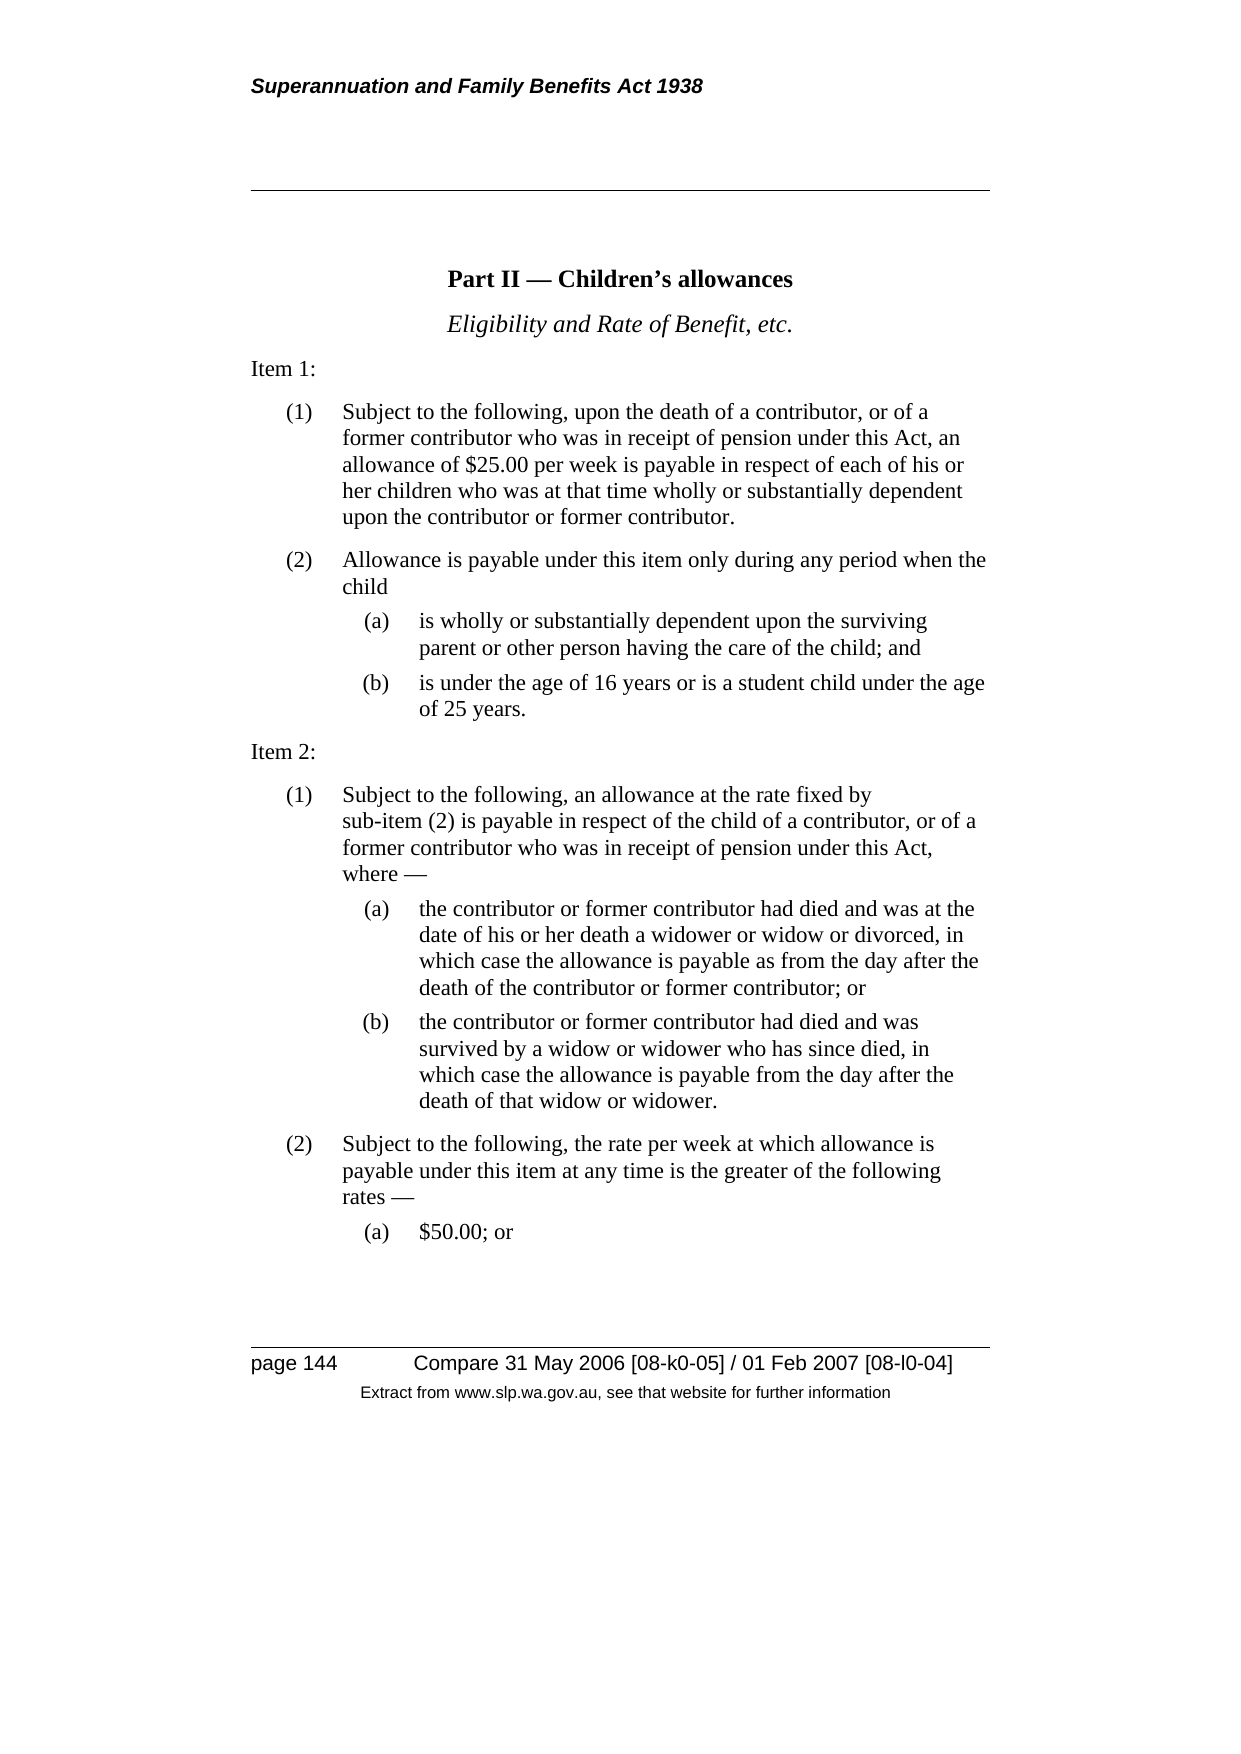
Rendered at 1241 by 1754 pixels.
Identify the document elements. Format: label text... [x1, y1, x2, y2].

text (a) the contributor or former contributor had died and was at the date of his or her death a widower or widow or divorced, in which case the allowance is payable as from the day after the death of the contributor or former contributor; or [251, 895, 990, 1000]
subtitle Part II — Children’s allowances [251, 264, 990, 293]
text (2) Allowance is payable under this item only during any period when the child [251, 546, 990, 599]
text (1) Subject to the following, upon the death of a contributor, or of a former contributor who was in receipt of pension under this Act, an allowance of $25.00 per week is payable in respect of each of his or her children who was at that time wholly or substantially dependent upon the contributor or former contributor. [251, 398, 990, 530]
text (a) $50.00; or [251, 1218, 990, 1244]
text (b) the contributor or former contributor had died and was survived by a widow or widower who has since died, in which case the allowance is payable from the day after the death of that widow or widower. [251, 1008, 990, 1114]
subtitle Eligibility and Rate of Benefit, etc. [251, 309, 990, 338]
text (1) Subject to the following, an allowance at the rate fixed by sub-item (2) is payable in respect of the child of a contributor, or of a former contributor who was in receipt of pension under this Act, where — [251, 781, 990, 886]
text Item 1: [251, 355, 990, 381]
text (a) is wholly or substantially dependent upon the surviving parent or other person having the care of the child; and [251, 607, 990, 660]
text Item 2: [251, 738, 990, 764]
text (2) Subject to the following, the rate per week at which allowance is payable under this item at any time is the greater of the following rates — [251, 1131, 990, 1209]
text (b) is under the age of 16 years or is a student child under the age of 25 years. [251, 668, 990, 721]
